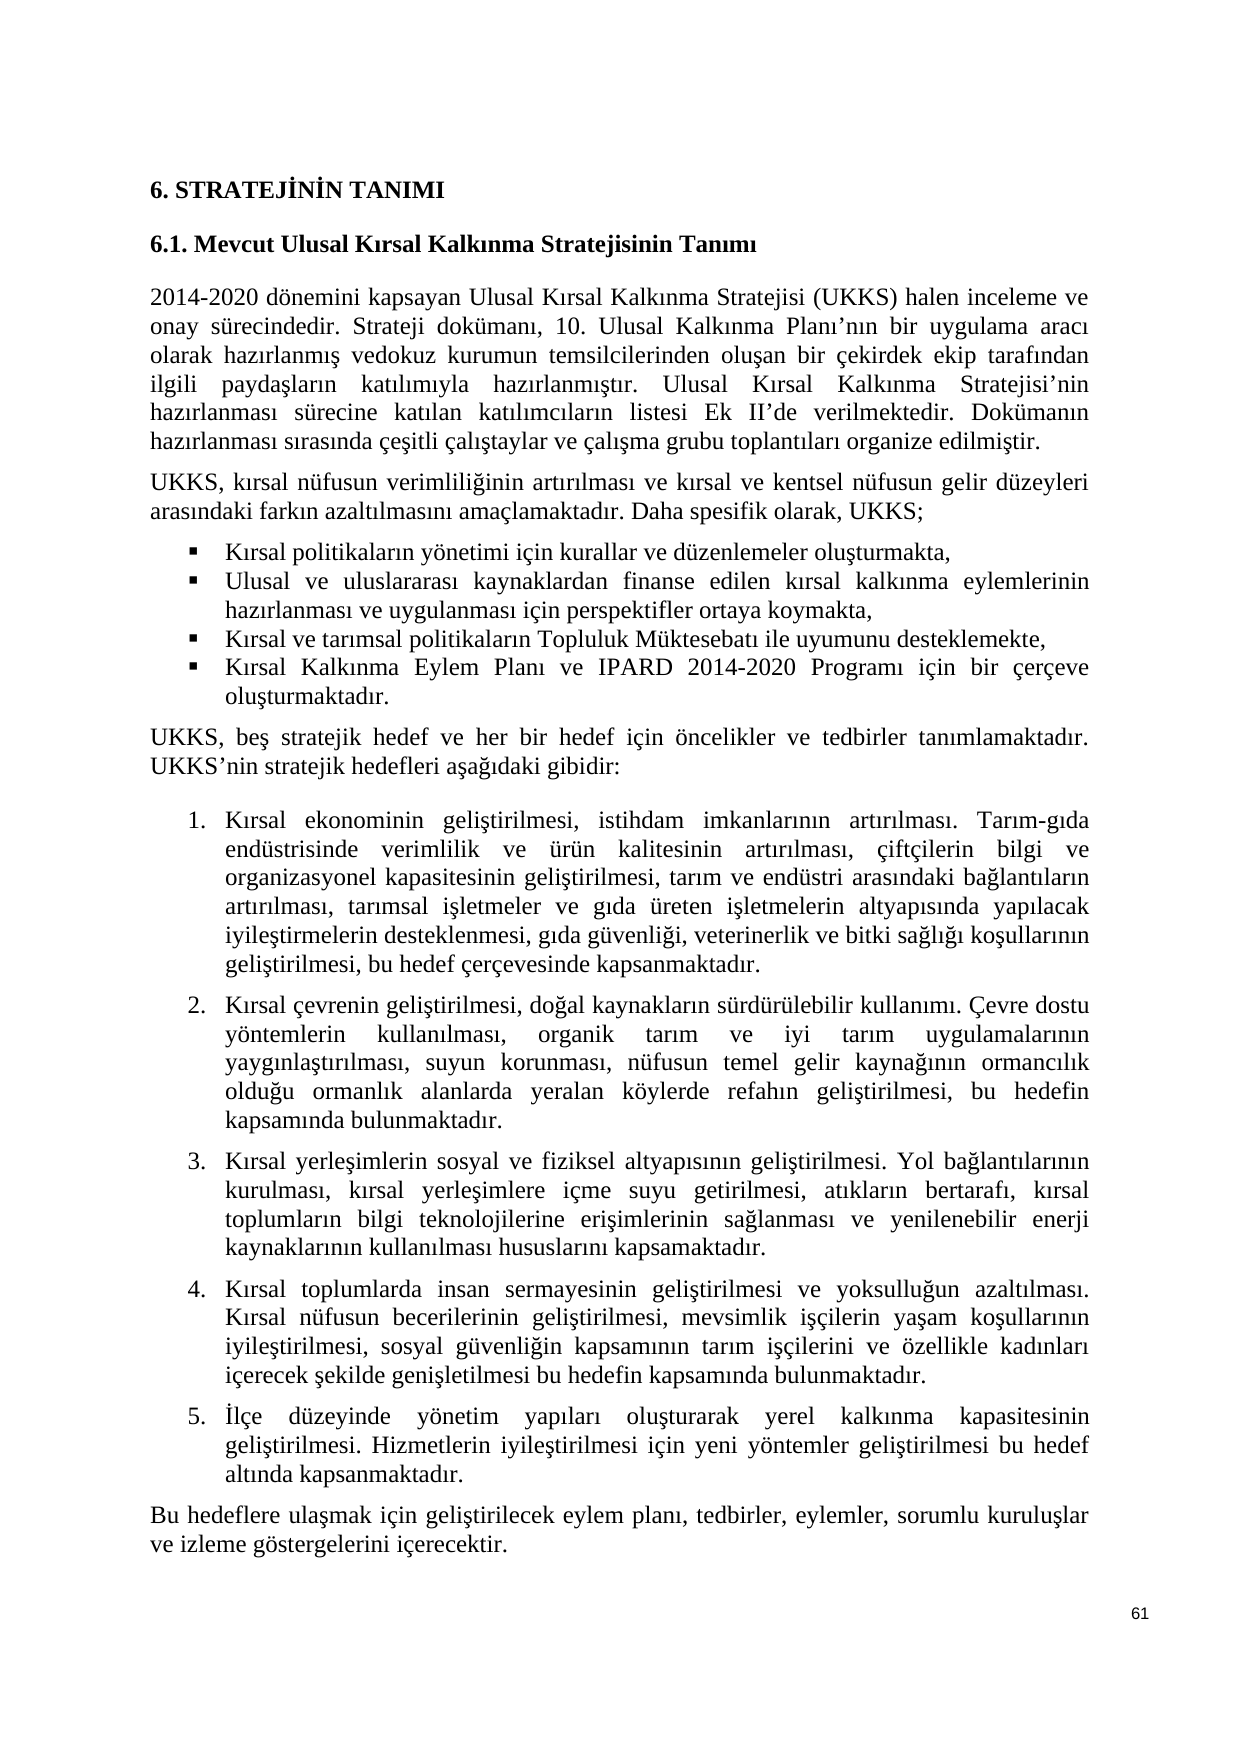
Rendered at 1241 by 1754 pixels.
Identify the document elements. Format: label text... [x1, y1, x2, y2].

list Kırsal politikaların yönetimi için kurallar ve düzenlemeler oluşturmakta, [187, 537, 1090, 566]
list Ulusal ve uluslararası kaynaklardan finanse edilen kırsal kalkınma eylemlerinin hazırlanması ve uygulanması için perspektifler ortaya koymakta, [187, 566, 1090, 624]
list Kırsal ekonominin geliştirilmesi, istihdam imkanlarının artırılması. Tarım-gıda endüstrisinde verimlilik ve ürün kalitesinin artırılması, çiftçilerin bilgi ve organizasyonel kapasitesinin geliştirilmesi, tarım ve endüstri arasındaki bağlantıların artırılması, tarımsal işletmeler ve gıda üreten işletmelerin altyapısında yapılacak iyileştirmelerin desteklenmesi, gıda güvenliği, veterinerlik ve bitki sağlığı koşullarının geliştirilmesi, bu hedef çerçevesinde kapsanmaktadır. [187, 805, 1090, 977]
text 2014-2020 dönemini kapsayan Ulusal Kırsal Kalkınma Stratejisi (UKKS) halen inceleme ve onay sürecindedir. Strateji dokümanı, 10. Ulusal Kalkınma Planı’nın bir uygulama aracı olarak hazırlanmış vedokuz kurumun temsilcilerinden oluşan bir çekirdek ekip tarafından ilgili paydaşların katılımıyla hazırlanmıştır. Ulusal Kırsal Kalkınma Stratejisi’nin hazırlanması sürecine katılan katılımcıların listesi Ek II’de verilmektedir. Dokümanın hazırlanması sırasında çeşitli çalıştaylar ve çalışma grubu toplantıları organize edilmiştir. [150, 282, 1090, 455]
list Kırsal yerleşimlerin sosyal ve fiziksel altyapısının geliştirilmesi. Yol bağlantılarının kurulması, kırsal yerleşimlere içme suyu getirilmesi, atıkların bertarafı, kırsal toplumların bilgi teknolojilerine erişimlerinin sağlanması ve yenilenebilir enerji kaynaklarının kullanılması hususlarını kapsamaktadır. [187, 1146, 1090, 1261]
text 6.1. Mevcut Ulusal Kırsal Kalkınma Stratejisinin Tanımı [150, 229, 1090, 257]
list Kırsal çevrenin geliştirilmesi, doğal kaynakların sürdürülebilir kullanımı. Çevre dostu yöntemlerin kullanılması, organik tarım ve iyi tarım uygulamalarının yaygınlaştırılması, suyun korunması, nüfusun temel gelir kaynağının ormancılık olduğu ormanlık alanlarda yeralan köylerde refahın geliştirilmesi, bu hedefin kapsamında bulunmaktadır. [187, 990, 1090, 1134]
text 6. STRATEJİNİN TANIMI [150, 175, 1090, 204]
text UKKS, beş stratejik hedef ve her bir hedef için öncelikler ve tedbirler tanımlamaktadır. UKKS’nin stratejik hedefleri aşağıdaki gibidir: [150, 722, 1090, 780]
list Kırsal toplumlarda insan sermayesinin geliştirilmesi ve yoksulluğun azaltılması. Kırsal nüfusun becerilerinin geliştirilmesi, mevsimlik işçilerin yaşam koşullarının iyileştirilmesi, sosyal güvenliğin kapsamının tarım işçilerini ve özellikle kadınları içerecek şekilde genişletilmesi bu hedefin kapsamında bulunmaktadır. [187, 1274, 1090, 1389]
list Kırsal ve tarımsal politikaların Topluluk Müktesebatı ile uyumunu desteklemekte, [187, 624, 1090, 652]
list İlçe düzeyinde yönetim yapıları oluşturarak yerel kalkınma kapasitesinin geliştirilmesi. Hizmetlerin iyileştirilmesi için yeni yöntemler geliştirilmesi bu hedef altında kapsanmaktadır. [187, 1401, 1090, 1487]
text UKKS, kırsal nüfusun verimliliğinin artırılması ve kırsal ve kentsel nüfusun gelir düzeyleri arasındaki farkın azaltılmasını amaçlamaktadır. Daha spesifik olarak, UKKS; [150, 467, 1090, 525]
text Bu hedeflere ulaşmak için geliştirilecek eylem planı, tedbirler, eylemler, sorumlu kuruluşlar ve izleme göstergelerini içerecektir. [150, 1500, 1090, 1557]
list Kırsal Kalkınma Eylem Planı ve IPARD 2014-2020 Programı için bir çerçeve oluşturmaktadır. [187, 652, 1090, 710]
